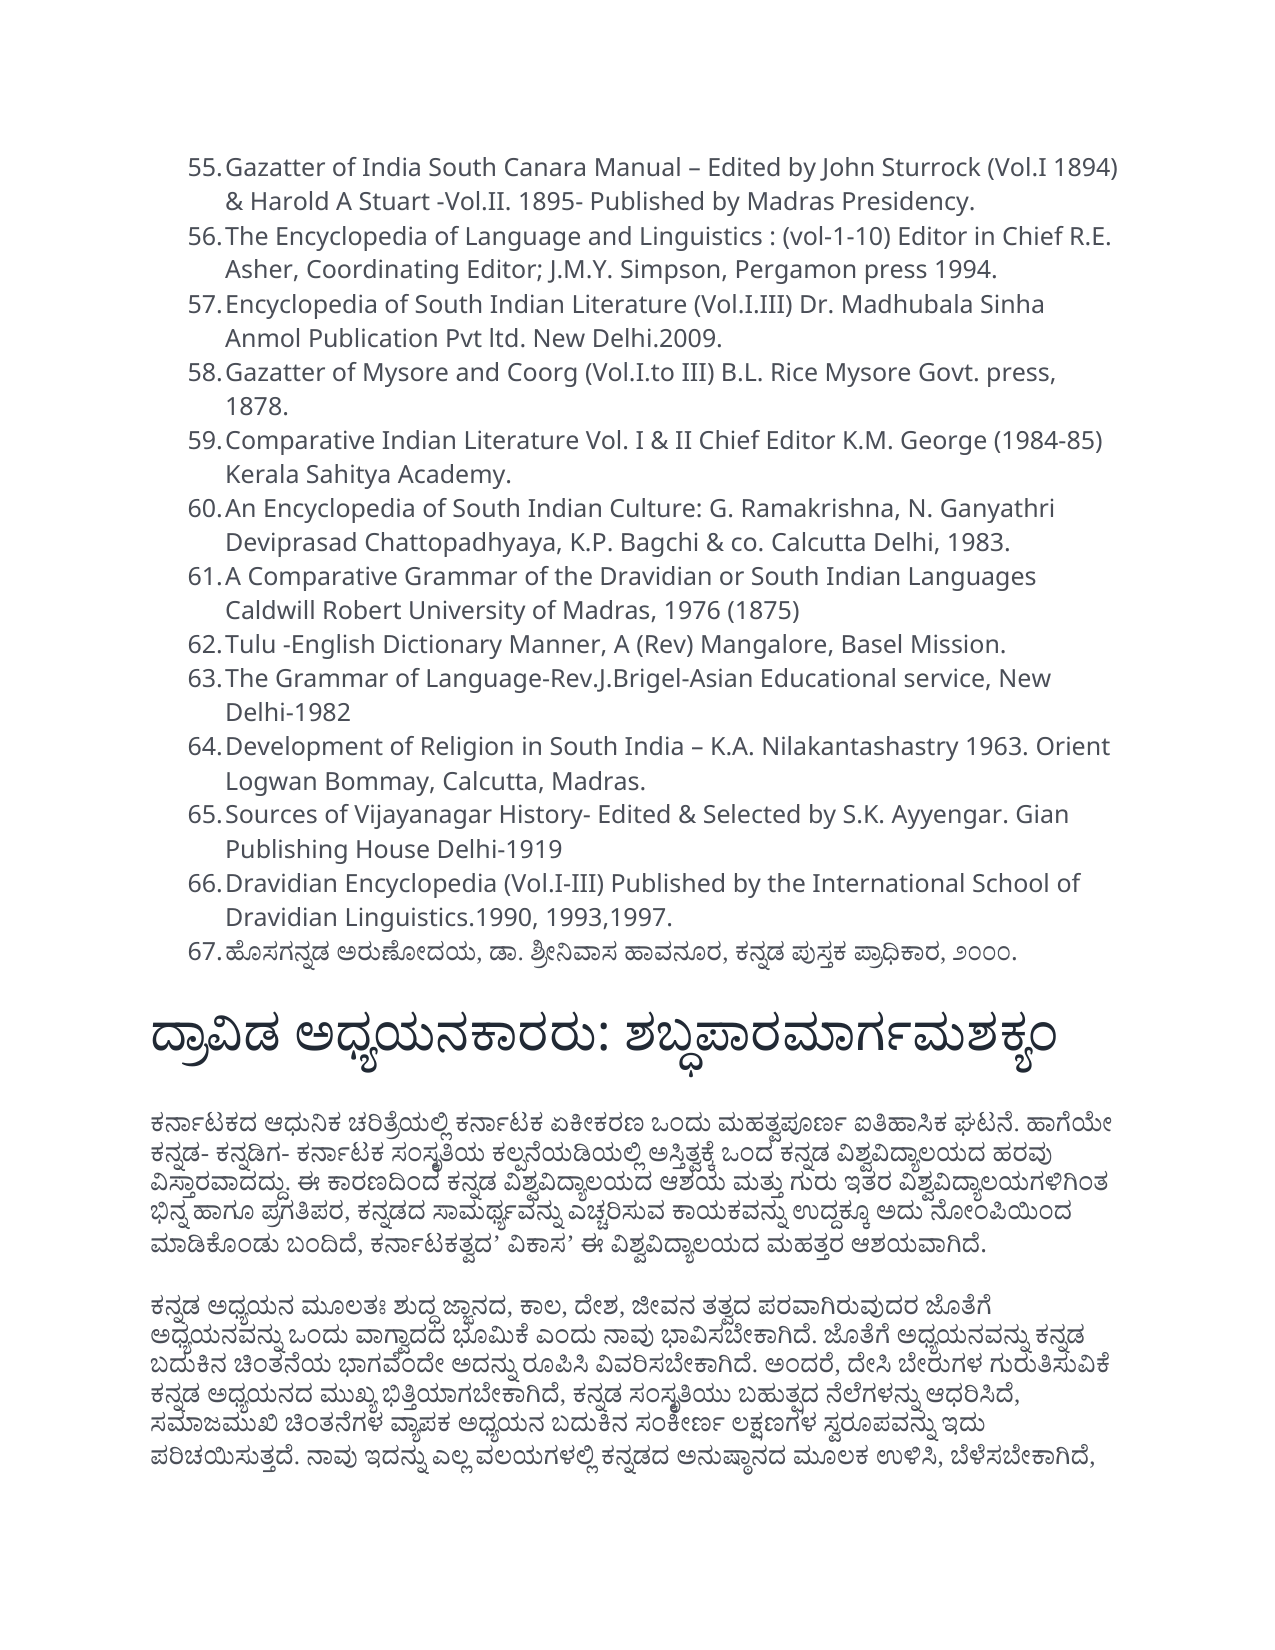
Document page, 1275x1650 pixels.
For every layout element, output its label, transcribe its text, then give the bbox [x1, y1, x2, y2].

text ಕರ್ನಾಟಕದ ಆಧುನಿಕ ಚರಿತ್ರೆಯಲ್ಲಿ ಕರ್ನಾಟಕ ಏಕೀಕರಣ ಒಂದು ಮಹತ್ವಪೂರ್ಣ ಐತಿಹಾಸಿಕ ಘಟನೆ. ಹಾಗೆಯೇ ಕನ್ನಡ- ಕನ್ನಡಿಗ- ಕರ್ನಾಟಕ ಸಂಸ್ಕೃತಿಯ ಕಲ್ಪನೆಯಡಿಯಲ್ಲಿ ಅಸ್ತಿತ್ವಕ್ಕೆ ಒಂದ ಕನ್ನಡ ವಿಶ್ವವಿದ್ಯಾಲಯದ ಹರವು ವಿಸ್ತಾರವಾದದ್ದು. ಈ ಕಾರಣದಿಂದ ಕನ್ನಡ ವಿಶ್ವವಿದ್ಯಾಲಯದ ಆಶಯ ಮತ್ತು ಗುರು ಇತರ ವಿಶ್ವವಿದ್ಯಾಲಯಗಳಿಗಿಂತ ಭಿನ್ನ ಹಾಗೂ ಪ್ರಗತಿಪರ, ಕನ್ನಡದ ಸಾಮರ್ಥ್ಯವನ್ನು ಎಚ್ಚರಿಸುವ ಕಾಯಕವನ್ನು ಉದ್ದಕ್ಕೂ ಅದು ನೋಂಪಿಯಿಂದ ಮಾಡಿಕೊಂಡು ಬಂದಿದೆ, ಕರ್ನಾಟಕತ್ವದ’ ವಿಕಾಸ’ ಈ ವಿಶ್ವವಿದ್ಯಾಲಯದ ಮಹತ್ತರ ಆಶಯವಾಗಿದೆ. [150, 1108, 1125, 1260]
list An Encyclopedia of South Indian Culture: G. Ramakrishna, N. Ganyathri Deviprasad Chattopadhyaya, K.P. Bagchi & co. Calcutta Delhi, 1983. [187, 491, 1125, 559]
list A Comparative Grammar of the Dravidian or South Indian Languages Caldwill Robert University of Madras, 1976 (1875) [187, 559, 1125, 627]
list ಹೊಸಗನ್ನಡ ಅರುಣೋದಯ, ಡಾ. ಶ್ರೀನಿವಾಸ ಹಾವನೂರ, ಕನ್ನಡ ಪುಸ್ತಕ ಪ್ರಾಧಿಕಾರ, ೨೦೦೦. [187, 933, 1125, 967]
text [150, 1291, 1125, 1471]
list The Encyclopedia of Language and Linguistics : (vol-1-10) Editor in Chief R.E. Asher, Coordinating Editor; J.M.Y. Simpson, Pergamon press 1994. [187, 218, 1125, 286]
subtitle ದ್ರಾವಿಡ ಅಧ್ಯಯನಕಾರರು: ಶಬ್ಧಪಾರಮಾರ್ಗಮಶಕ್ಯಂ [150, 997, 1125, 1065]
list Encyclopedia of South Indian Literature (Vol.I.III) Dr. Madhubala Sinha Anmol Publication Pvt ltd. New Delhi.2009. [187, 286, 1125, 354]
list Gazatter of India South Canara Manual – Edited by John Sturrock (Vol.I 1894) & Harold A Stuart -Vol.II. 1895- Published by Madras Presidency. [187, 150, 1125, 218]
list Comparative Indian Literature Vol. I & II Chief Editor K.M. George (1984-85) Kerala Sahitya Academy. [187, 422, 1125, 491]
list Dravidian Encyclopedia (Vol.I-III) Published by the International School of Dravidian Linguistics.1990, 1993,1997. [187, 865, 1125, 933]
list Development of Religion in South India – K.A. Nilakantashastry 1963. Orient Logwan Bommay, Calcutta, Madras. [187, 729, 1125, 797]
list The Grammar of Language-Rev.J.Brigel-Asian Educational service, New Delhi-1982 [187, 661, 1125, 729]
list Tulu -English Dictionary Manner, A (Rev) Mangalore, Basel Mission. [187, 627, 1125, 661]
list Gazatter of Mysore and Coorg (Vol.I.to III) B.L. Rice Mysore Govt. press, 1878. [187, 354, 1125, 422]
list Sources of Vijayanagar History- Edited & Selected by S.K. Ayyengar. Gian Publishing House Delhi-1919 [187, 797, 1125, 865]
